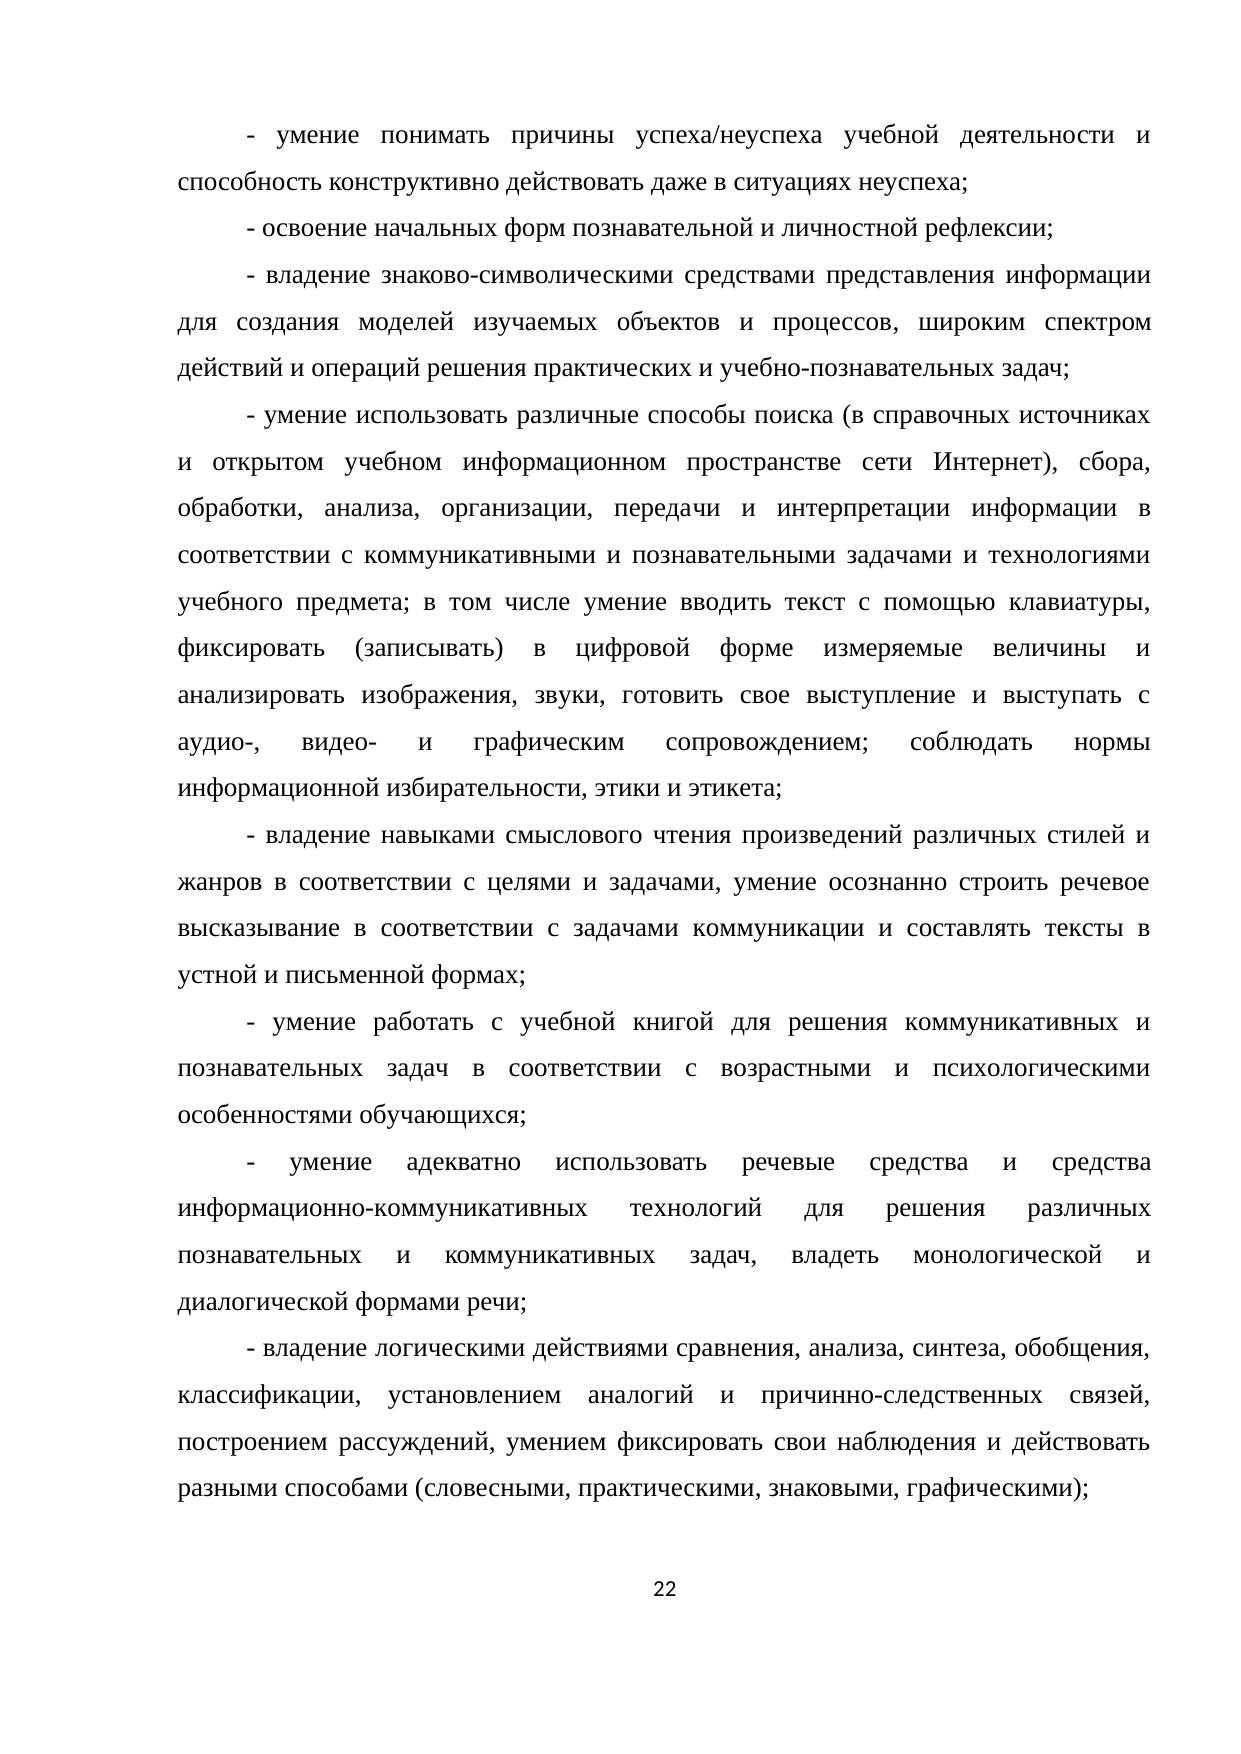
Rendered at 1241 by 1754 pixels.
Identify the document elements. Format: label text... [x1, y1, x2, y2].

text - владение навыками смыслового чтения произведений различных стилей и жанров в соответствии с целями и задачами, умение осознанно строить речевое высказывание в соответствии с задачами коммуникации и составлять тексты в устной и письменной формах; [177, 818, 1152, 989]
text - владение знаково-символическими средствами представления информации для создания моделей изучаемых объектов и процессов, широким спектром действий и операций решения практических и учебно-познавательных задач; [177, 258, 1152, 383]
text - умение работать с учебной книгой для решения коммуникативных и познавательных задач в соответствии с возрастными и психологическими особенностями обучающихся; [177, 1005, 1152, 1129]
text - владение логическими действиями сравнения, анализа, синтеза, обобщения, классификации, установлением аналогий и причинно-следственных связей, построением рассуждений, умением фиксировать свои наблюдения и действовать разными способами (словесными, практическими, знаковыми, графическими); [177, 1331, 1152, 1503]
text - умение адекватно использовать речевые средства и средства информационно-коммуникативных технологий для решения различных познавательных и коммуникативных задач, владеть монологической и диалогической формами речи; [177, 1145, 1152, 1316]
text - умение использовать различные способы поиска (в справочных источниках и открытом учебном информационном пространстве сети Интернет), сбора, обработки, анализа, организации, передачи и интерпретации информации в соответствии с коммуникативными и познавательными задачами и технологиями учебного предмета; в том числе умение вводить текст с помощью клавиатуры, фиксировать (записывать) в цифровой форме измеряемые величины и анализировать изображения, звуки, готовить свое выступление и выступать с аудио-, видео- и графическим сопровождением; соблюдать нормы информационной избирательности, этики и этикета; [177, 398, 1152, 803]
text - освоение начальных форм познавательной и личностной рефлексии; [177, 211, 1152, 243]
text - умение понимать причины успеха/неуспеха учебной деятельности и способность конструктивно действовать даже в ситуациях неуспеха; [177, 118, 1152, 196]
